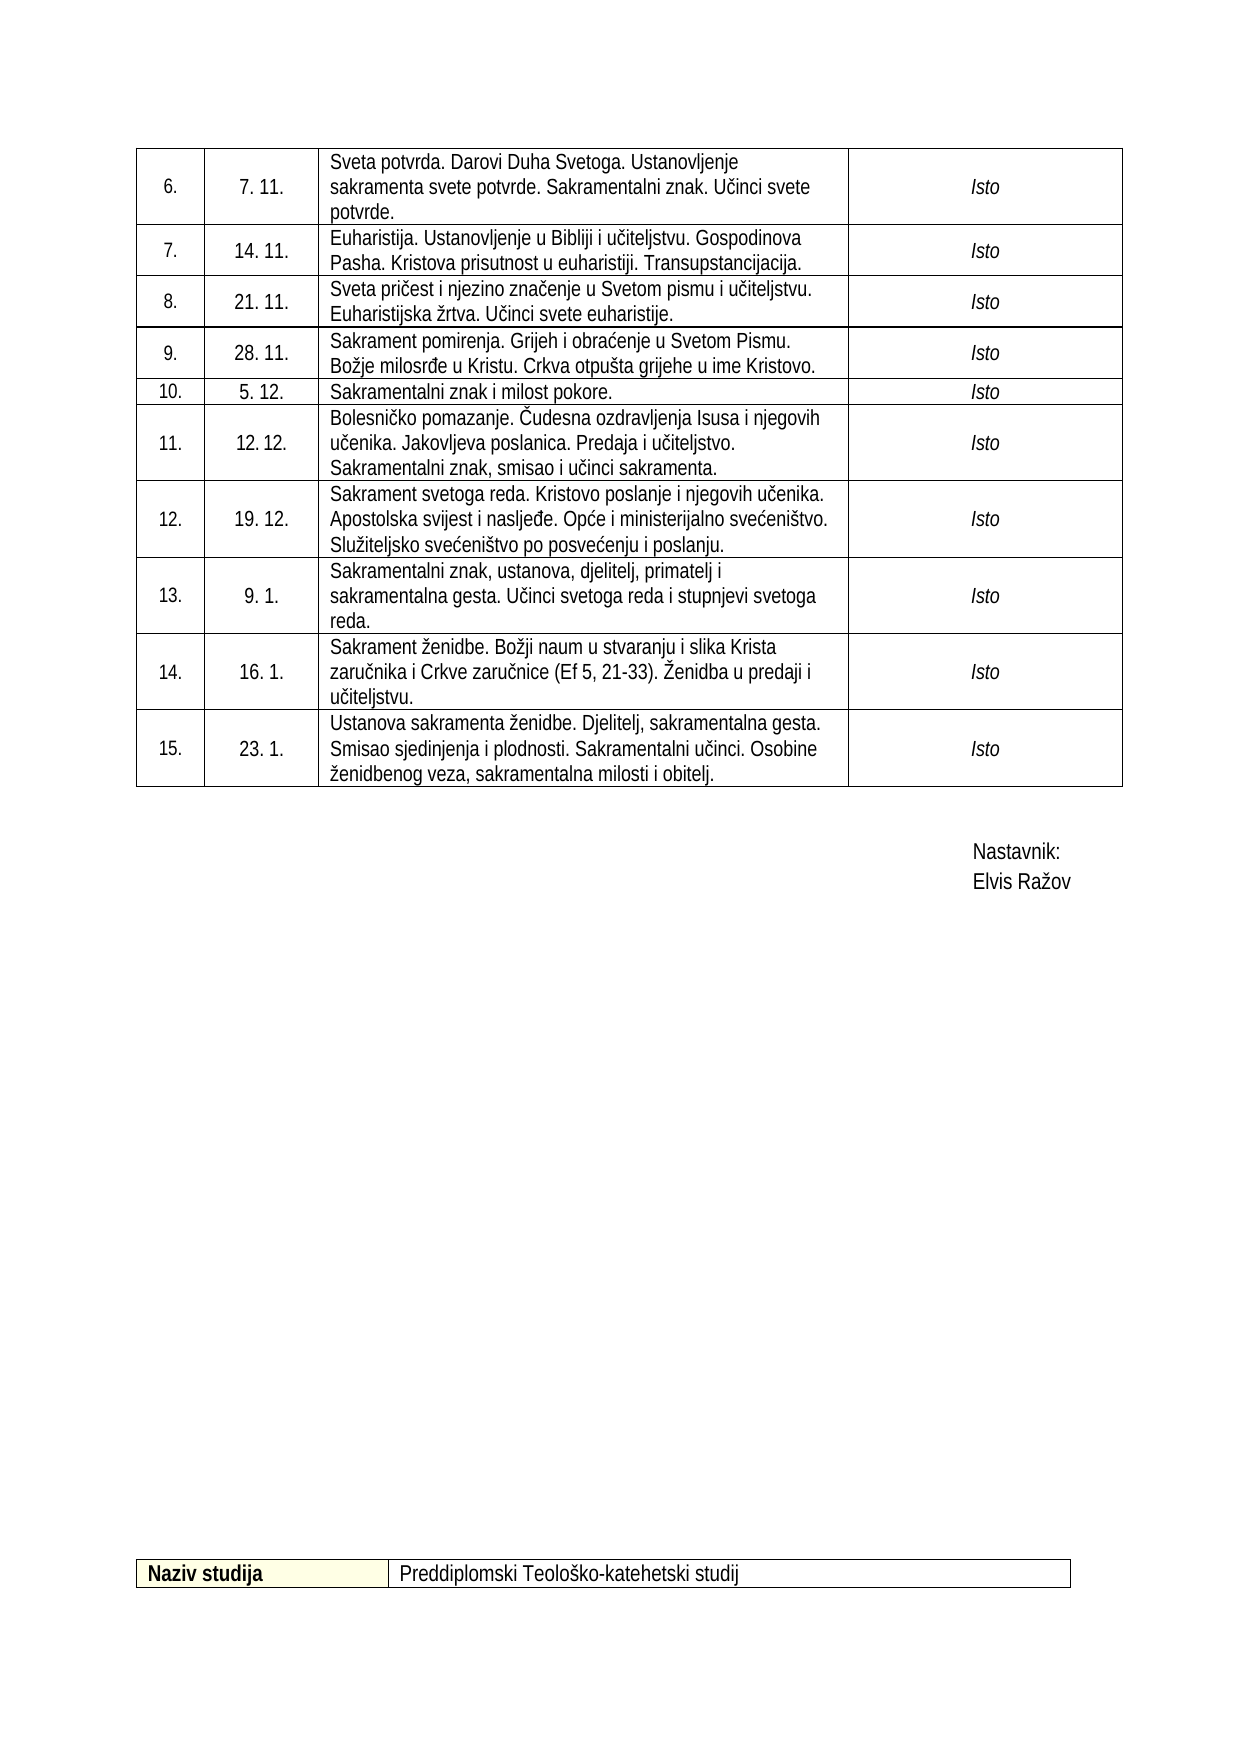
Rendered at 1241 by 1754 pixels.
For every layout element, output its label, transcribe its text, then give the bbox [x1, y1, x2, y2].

table_cell Sveta potvrda. Darovi Duha Svetoga. Ustanovljenje sakramenta svete potvrde. Sakramentalni znak. Učinci svete potvrde. [319, 149, 848, 224]
table_header Naziv studija [137, 1560, 388, 1587]
text Elvis Ražov [973, 868, 1093, 894]
table_cell Isto [849, 149, 1122, 224]
table_cell 28. 11. [205, 328, 318, 378]
table_cell 8. [137, 276, 204, 326]
table_cell Isto [849, 379, 1122, 404]
table_cell 19. 12. [205, 481, 318, 557]
text Nastavnik: [973, 838, 1093, 864]
table_cell Isto [849, 634, 1122, 709]
table_cell Isto [849, 710, 1122, 786]
table_cell 10. [137, 379, 204, 404]
table_cell Sveta pričest i njezino značenje u Svetom pismu i učiteljstvu. Euharistijska žrtva. Učinci svete euharistije. [319, 276, 848, 326]
table_cell 14. [137, 634, 204, 709]
table_cell Isto [849, 405, 1122, 480]
table_cell 7. [137, 225, 204, 275]
table_cell Isto [849, 481, 1122, 557]
table_cell 21. 11. [205, 276, 318, 326]
table_cell Sakramentalni znak, ustanova, djelitelj, primatelj i sakramentalna gesta. Učinci svetoga reda i stupnjevi svetoga reda. [319, 558, 848, 633]
table_cell Sakrament pomirenja. Grijeh i obraćenje u Svetom Pismu. Božje milosrđe u Kristu. Crkva otpušta grijehe u ime Kristovo. [319, 328, 848, 378]
table_cell 9. 1. [205, 558, 318, 633]
table_cell 15. [137, 710, 204, 786]
table_cell Isto [849, 225, 1122, 275]
table_cell 11. [137, 405, 204, 480]
table_cell Ustanova sakramenta ženidbe. Djelitelj, sakramentalna gesta. Smisao sjedinjenja i plodnosti. Sakramentalni učinci. Osobine ženidbenog veza, sakramentalna milosti i obitelj. [319, 710, 848, 786]
table_cell 13. [137, 558, 204, 633]
table_cell 12. 12. [205, 405, 318, 480]
table_cell Euharistija. Ustanovljenje u Bibliji i učiteljstvu. Gospodinova Pasha. Kristova prisutnost u euharistiji. Transupstancijacija. [319, 225, 848, 275]
table_cell 5. 12. [205, 379, 318, 404]
table_cell 7. 11. [205, 149, 318, 224]
table_cell Sakrament svetoga reda. Kristovo poslanje i njegovih učenika. Apostolska svijest i nasljeđe. Opće i ministerijalno svećeništvo. Služiteljsko svećeništvo po posvećenju i poslanju. [319, 481, 848, 557]
table_cell 12. [137, 481, 204, 557]
table_cell 14. 11. [205, 225, 318, 275]
table_cell 6. [137, 149, 204, 224]
table_cell Sakrament ženidbe. Božji naum u stvaranju i slika Krista zaručnika i Crkve zaručnice (Ef 5, 21-33). Ženidba u predaji i učiteljstvu. [319, 634, 848, 709]
table_cell Isto [849, 276, 1122, 326]
table_cell 9. [137, 328, 204, 378]
table_cell Sakramentalni znak i milost pokore. [319, 379, 848, 404]
table_cell Isto [849, 558, 1122, 633]
table_header Preddiplomski Teološko-katehetski studij [389, 1560, 1070, 1587]
table_cell Isto [849, 328, 1122, 378]
table_cell Bolesničko pomazanje. Čudesna ozdravljenja Isusa i njegovih učenika. Jakovljeva poslanica. Predaja i učiteljstvo. Sakramentalni znak, smisao i učinci sakramenta. [319, 405, 848, 480]
table_cell 23. 1. [205, 710, 318, 786]
table_cell 16. 1. [205, 634, 318, 709]
